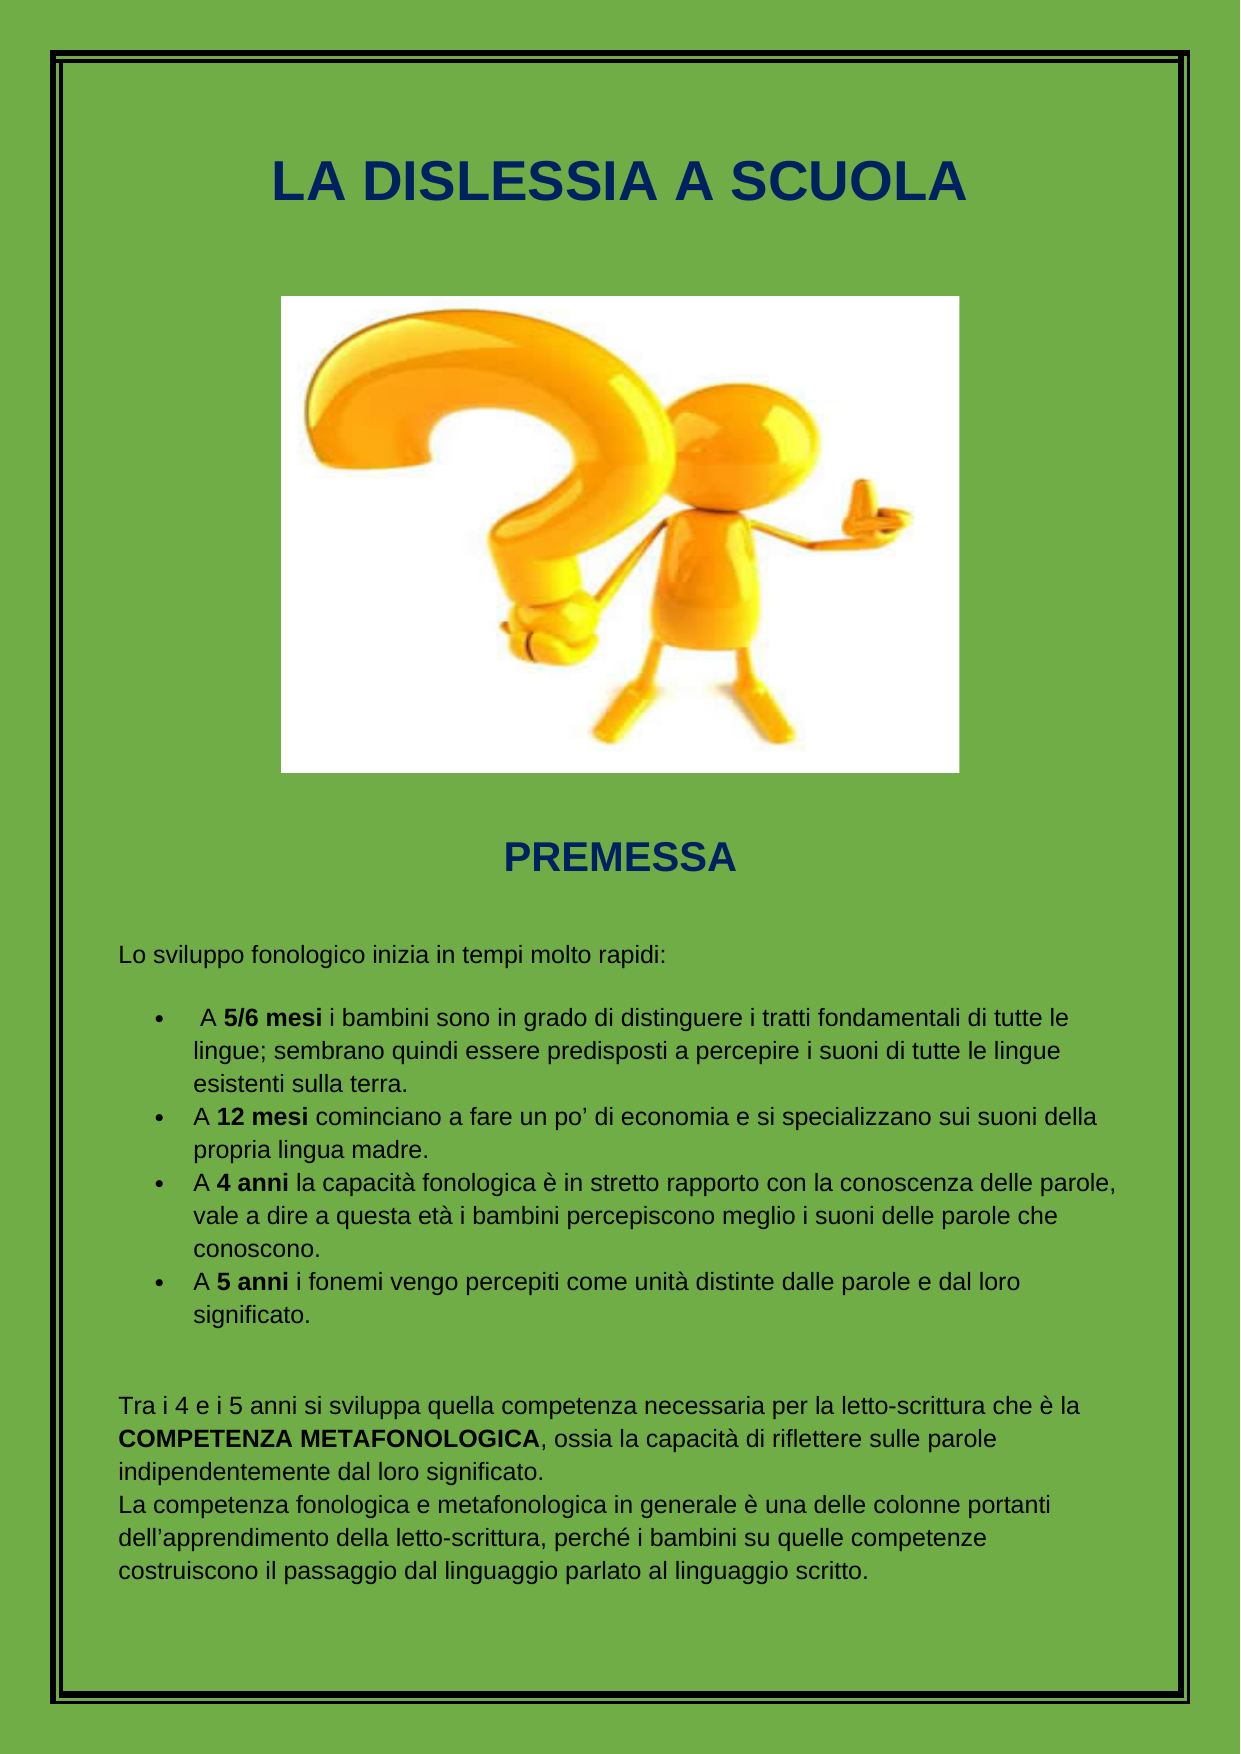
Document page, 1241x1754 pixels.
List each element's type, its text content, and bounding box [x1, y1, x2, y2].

text LA DISLESSIA A SCUOLA [118, 147, 1122, 212]
list A 5 anni i fonemi vengo percepiti come unità distinte dalle parole e dal loro significato. [156, 1267, 1122, 1329]
list A 12 mesi cominciano a fare un po’ di economia e si specializzano sui suoni della propria lingua madre. [156, 1102, 1122, 1163]
text La competenza fonologica e metafonologica in generale è una delle colonne portanti dell’apprendimento della letto-scrittura, perché i bambini su quelle competenze costruiscono il passaggio dal linguaggio parlato al linguaggio scritto. [118, 1490, 1122, 1585]
list A 4 anni la capacità fonologica è in stretto rapporto con la conoscenza delle parole, vale a dire a questa età i bambini percepiscono meglio i suoni delle parole che conoscono. [156, 1168, 1122, 1263]
text PREMESSA [118, 833, 1122, 881]
text Lo sviluppo fonologico inizia in tempi molto rapidi: [118, 941, 1122, 969]
picture [281, 296, 960, 773]
text Tra i 4 e i 5 anni si sviluppa quella competenza necessaria per la letto-scrittura che è la COMPETENZA METAFONOLOGICA, ossia la capacità di riflettere sulle parole indipendentemente dal loro significato. [118, 1391, 1122, 1486]
list A 5/6 mesi i bambini sono in grado di distinguere i tratti fondamentali di tutte le lingue; sembrano quindi essere predisposti a percepire i suoni di tutte le lingue esistenti sulla terra. [156, 1003, 1122, 1097]
